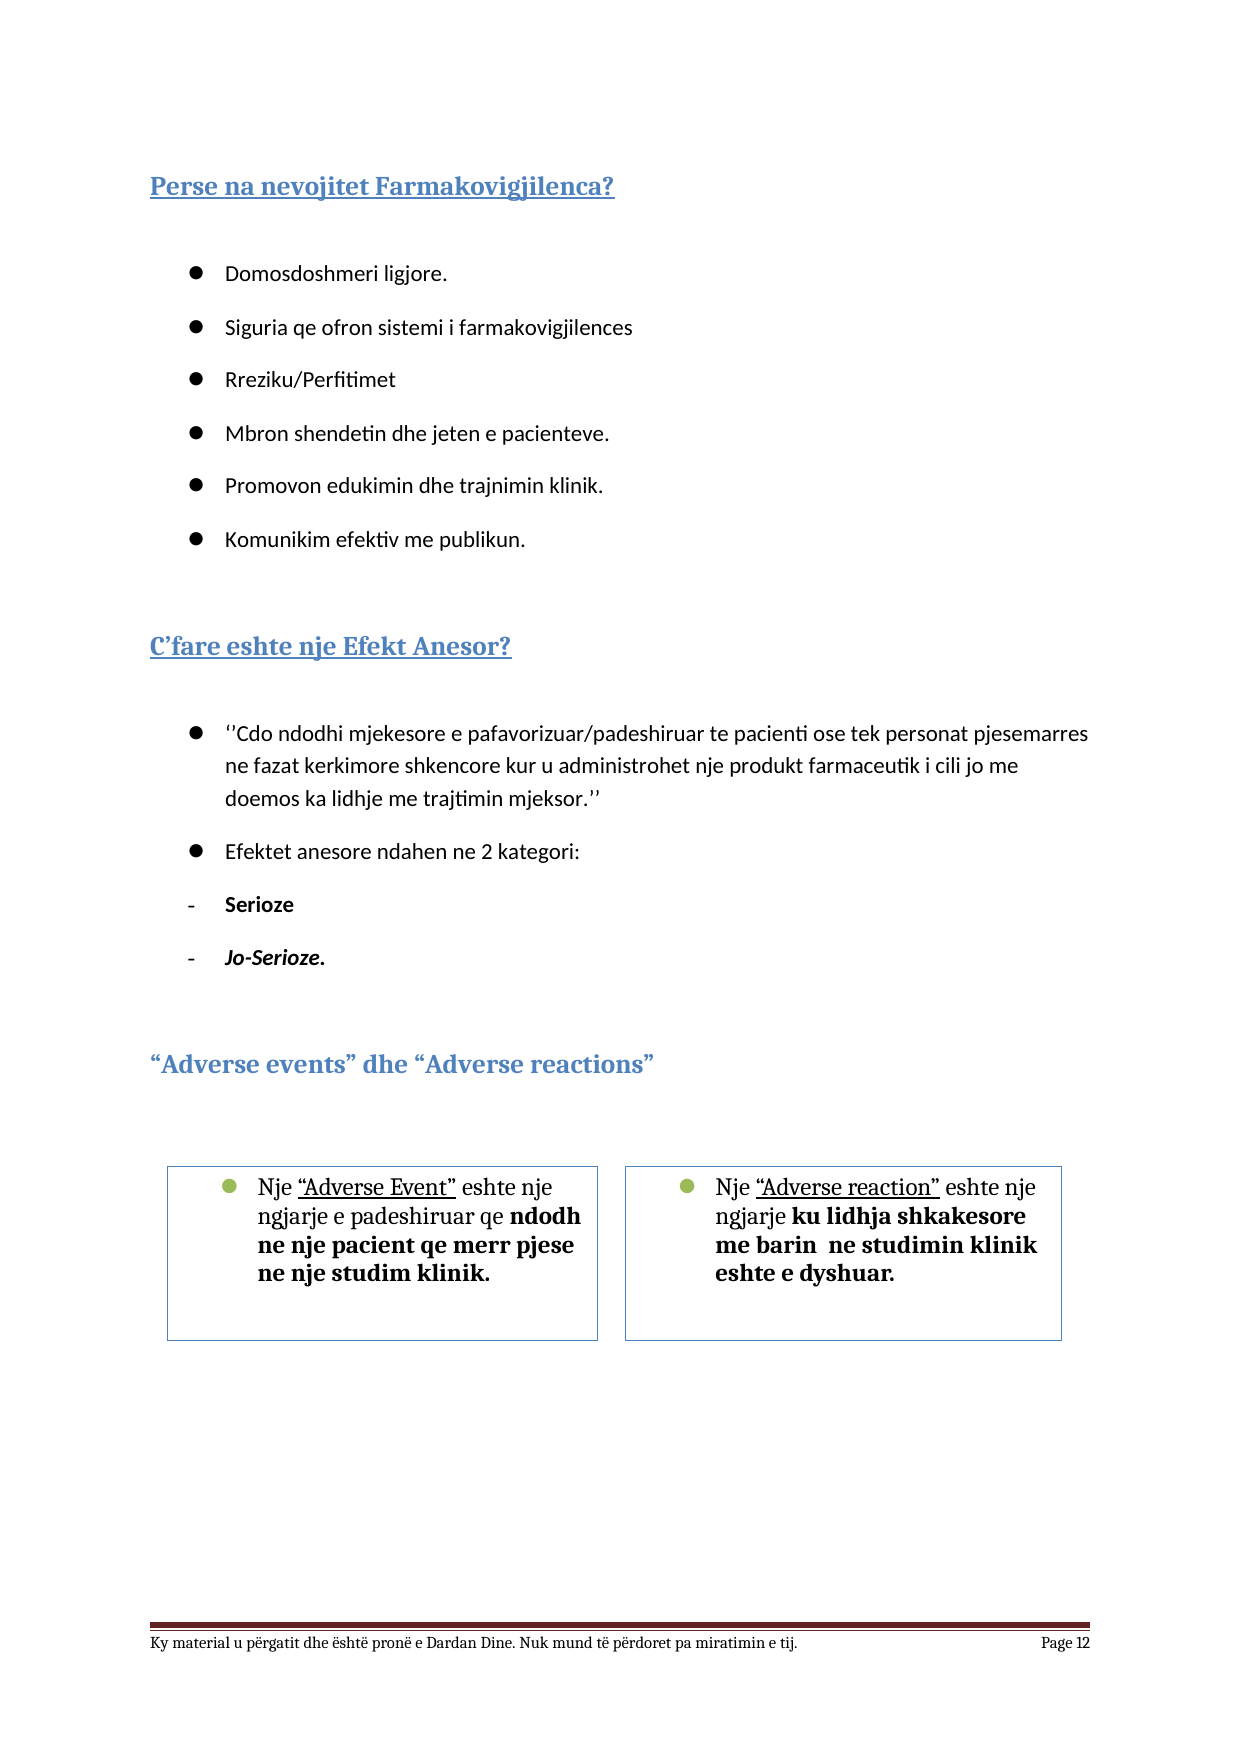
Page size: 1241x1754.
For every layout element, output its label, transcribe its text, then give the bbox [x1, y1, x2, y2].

list Promovon edukimin dhe trajnimin klinik. [187, 472, 1090, 500]
list Rreziku/Perfitimet [187, 366, 1090, 394]
list Jo-Serioze. [187, 943, 1090, 971]
list Siguria qe ofron sistemi i farmakovigjilences [187, 313, 1090, 341]
list ‘’Cdo ndodhi mjekesore e pafavorizuar/padeshiruar te pacienti ose tek personat pjesemarres ne fazat kerkimore shkencore kur u administrohet nje produkt farmaceutik i cili jo me doemos ka lidhje me trajtimin mjeksor.’’ [187, 719, 1090, 812]
subtitle C’fare eshte nje Efekt Anesor? [150, 631, 1090, 662]
list Komunikim efektiv me publikun. [187, 525, 1090, 553]
list Domosdoshmeri ligjore. [187, 259, 1090, 288]
list Serioze [187, 890, 1090, 918]
list Efektet anesore ndahen ne 2 kategori: [187, 837, 1090, 865]
subtitle “Adverse events” dhe “Adverse reactions” [150, 1049, 1090, 1080]
subtitle Perse na nevojitet Farmakovigjilenca? [150, 171, 1090, 202]
list Mbron shendetin dhe jeten e pacienteve. [187, 419, 1090, 447]
